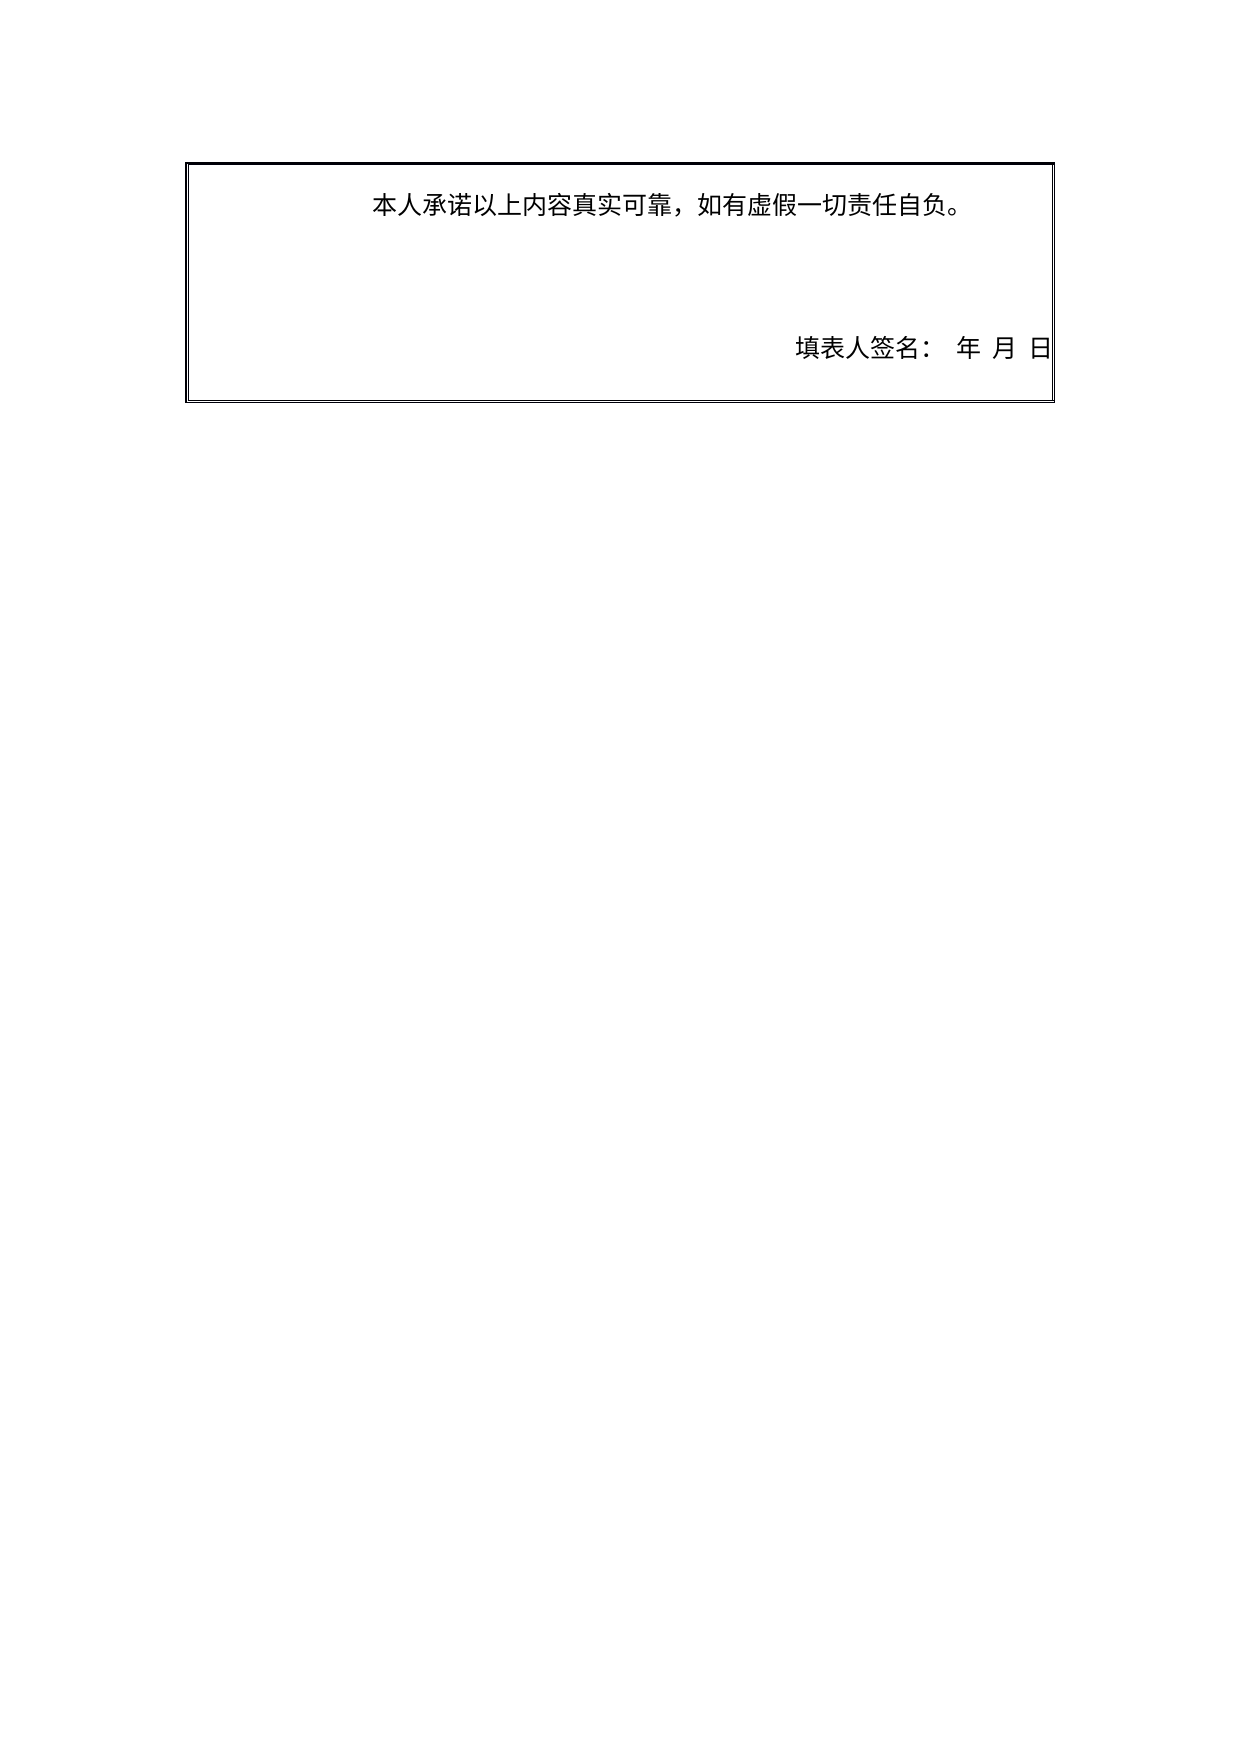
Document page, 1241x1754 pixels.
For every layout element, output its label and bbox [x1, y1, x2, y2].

table_cell [189, 165, 1052, 399]
